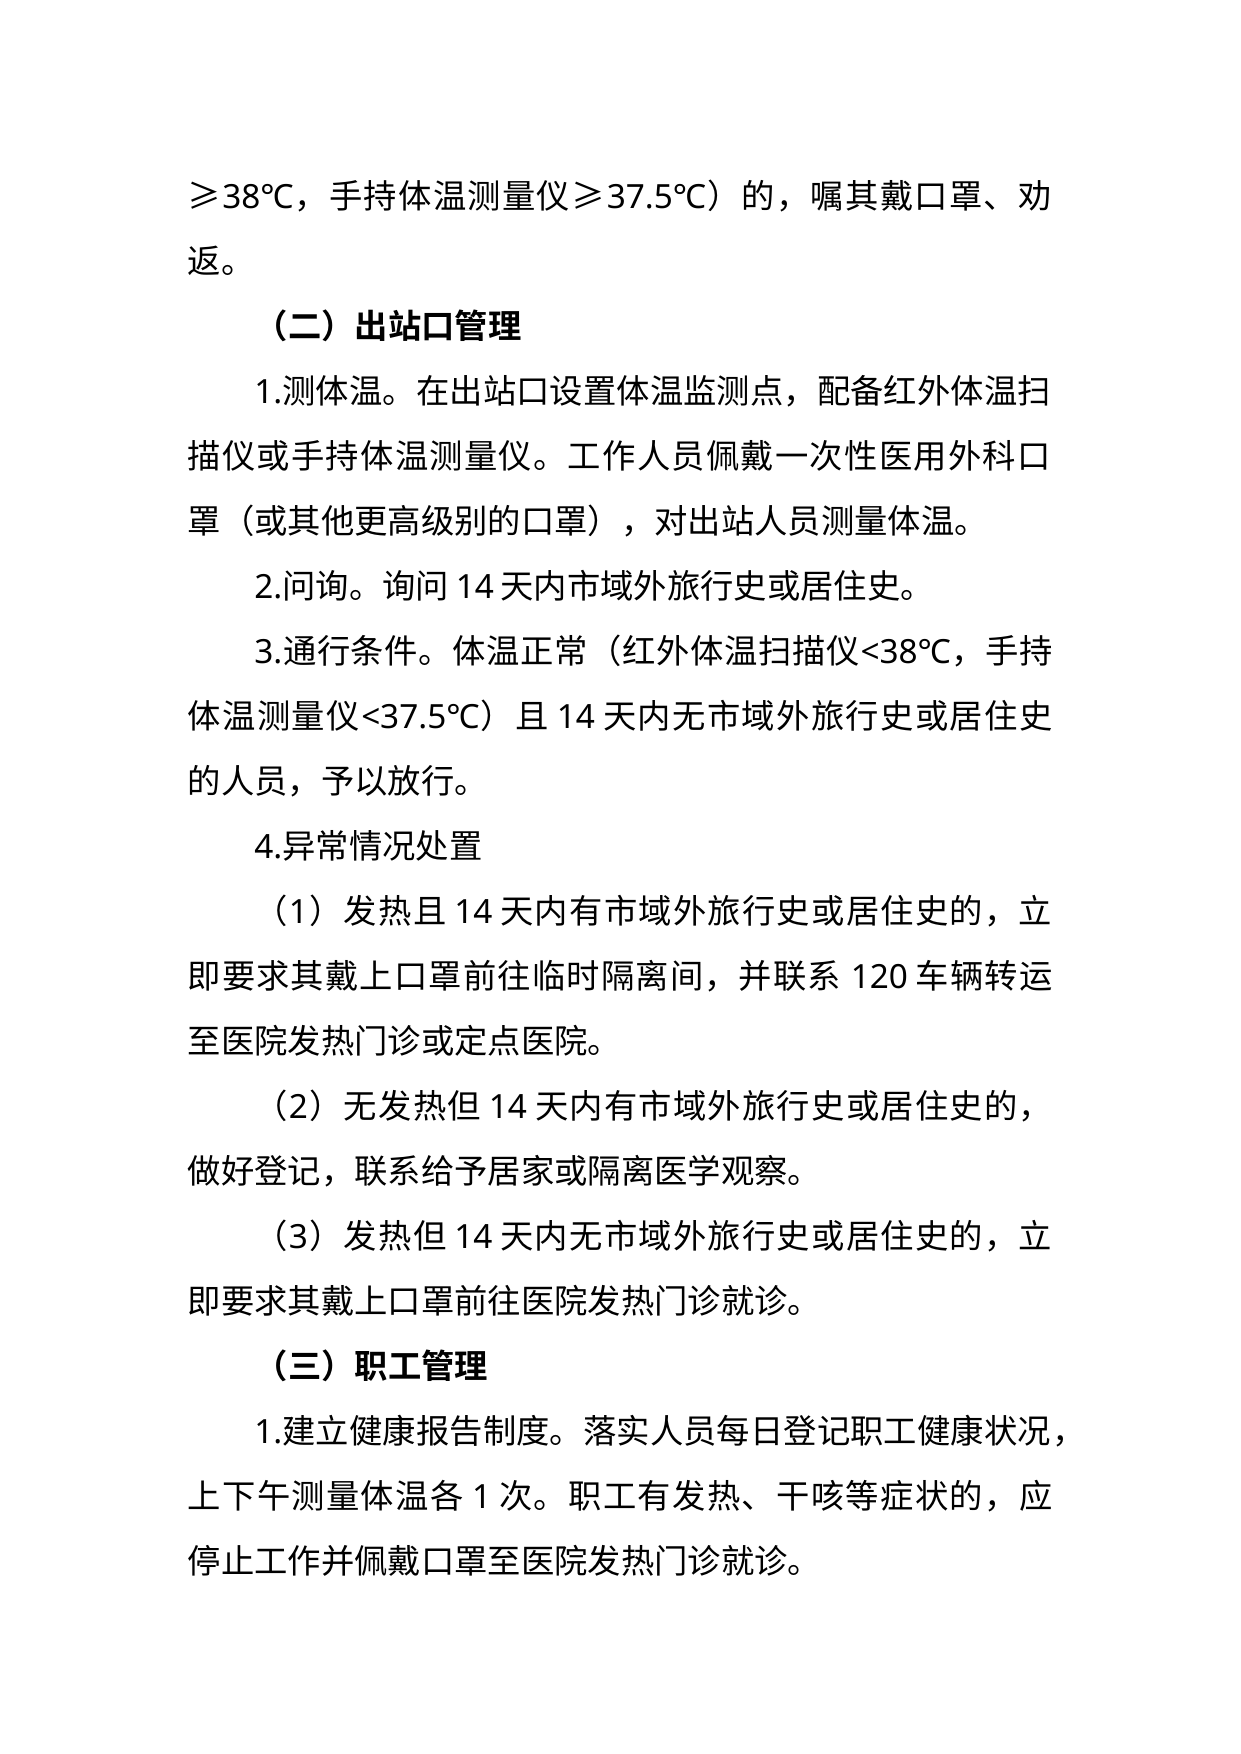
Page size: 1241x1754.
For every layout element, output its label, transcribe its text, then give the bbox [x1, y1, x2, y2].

text （2）无发热但14天内有市域外旅行史或居住史的，做好登记，联系给予居家或隔离医学观察。 [187, 1072, 1053, 1202]
text 1.建立健康报告制度。落实人员每日登记职工健康状况，上下午测量体温各1次。职工有发热、干咳等症状的，应停止工作并佩戴口罩至医院发热门诊就诊。 [187, 1397, 1053, 1592]
text 4.异常情况处置 [187, 812, 1053, 877]
text 3.通行条件。体温正常（红外体温扫描仪<38℃，手持体温测量仪<37.5℃）且14天内无市域外旅行史或居住史的人员，予以放行。 [187, 617, 1053, 812]
text 1.测体温。在出站口设置体温监测点，配备红外体温扫描仪或手持体温测量仪。工作人员佩戴一次性医用外科口罩（或其他更高级别的口罩），对出站人员测量体温。 [187, 357, 1053, 552]
text （3）发热但14天内无市域外旅行史或居住史的，立即要求其戴上口罩前往医院发热门诊就诊。 [187, 1202, 1053, 1332]
text （二）出站口管理 [187, 292, 1053, 357]
text （三）职工管理 [187, 1332, 1053, 1397]
text （1）发热且14天内有市域外旅行史或居住史的，立即要求其戴上口罩前往临时隔离间，并联系120车辆转运至医院发热门诊或定点医院。 [187, 877, 1053, 1072]
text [187, 162, 1053, 292]
text 2.问询。询问14天内市域外旅行史或居住史。 [187, 552, 1053, 617]
